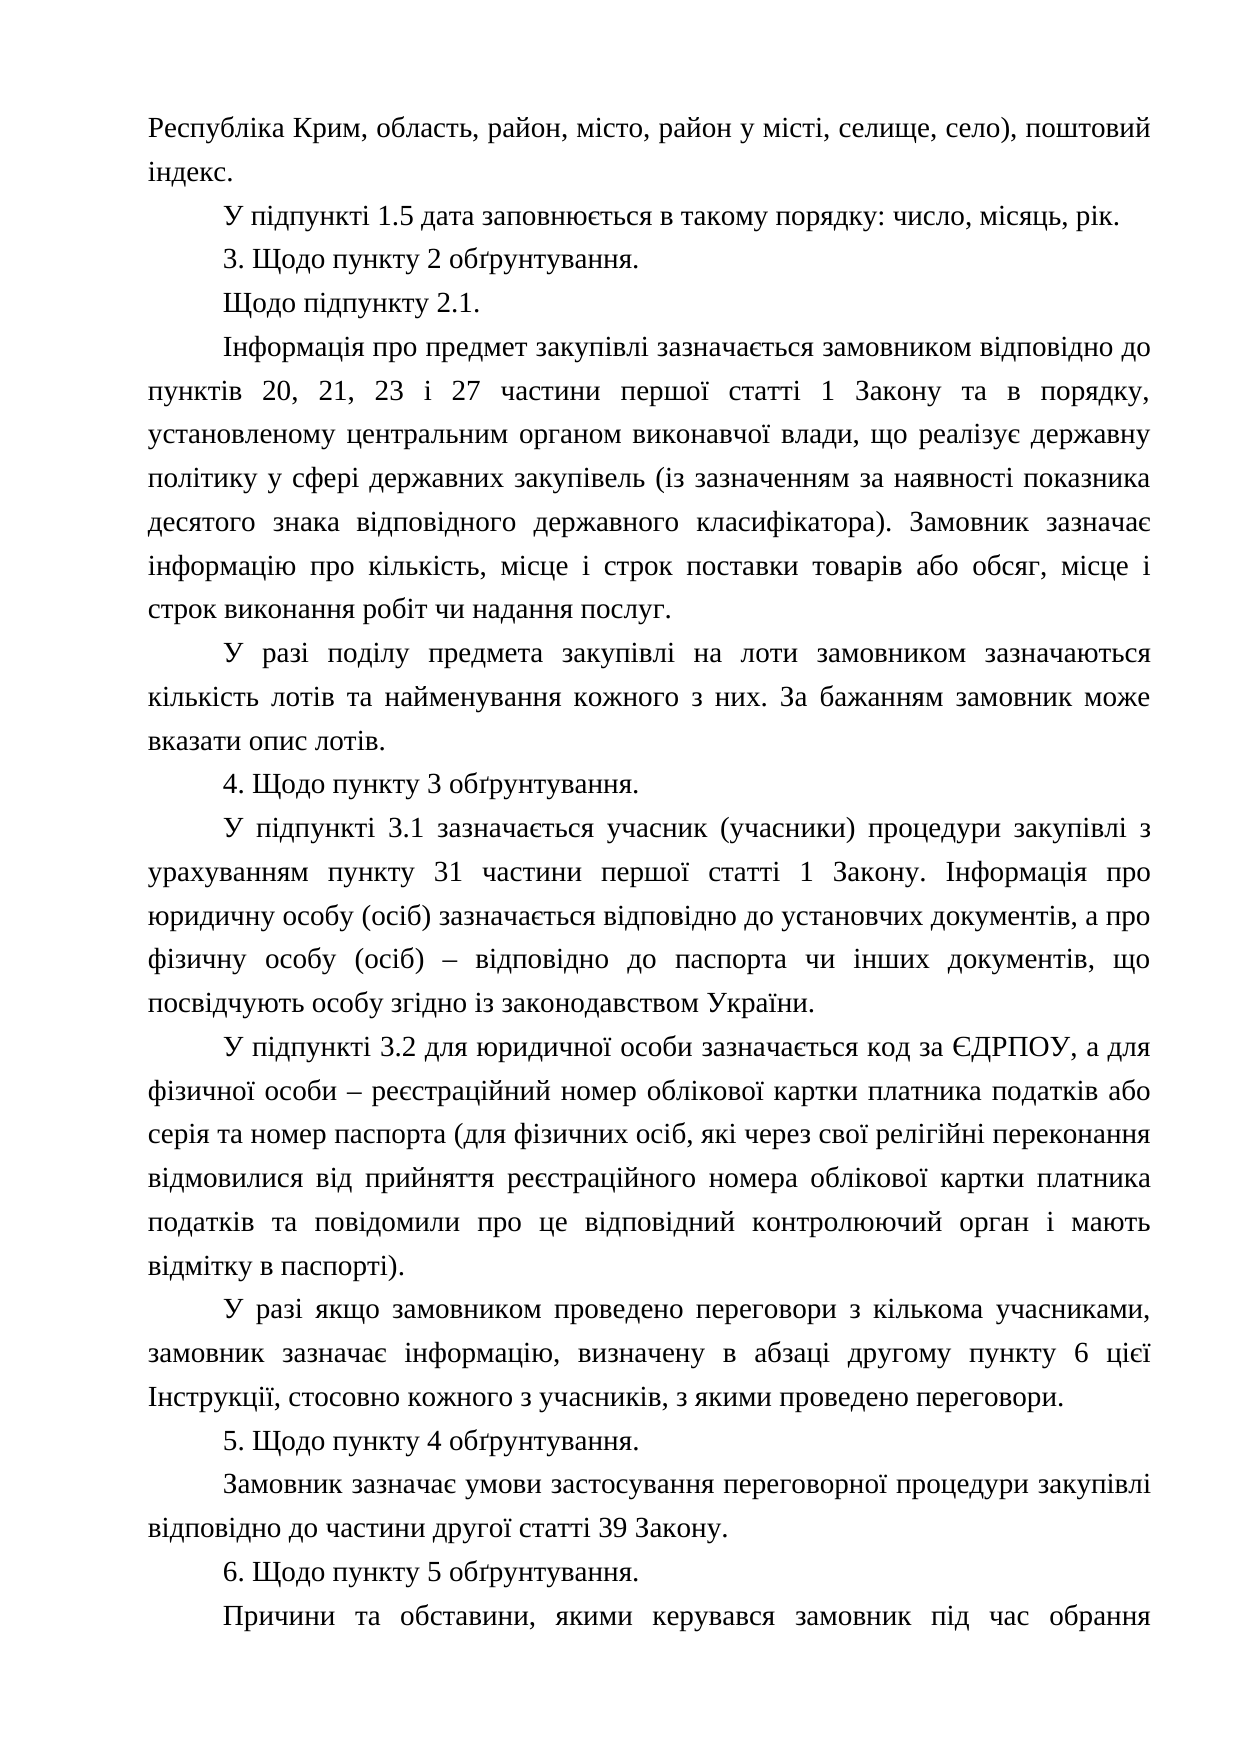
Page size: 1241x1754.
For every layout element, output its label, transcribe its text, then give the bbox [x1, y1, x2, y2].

text У підпункті 1.5 дата заповнюється в такому порядку: число, місяць, рік. [148, 190, 1152, 234]
text Інформація про предмет закупівлі зазначається замовником відповідно до пунктів 20, 21, 23 і 27 частини першої статті 1 Закону та в порядку, установленому центральним органом виконавчої влади, що реалізує державну політику у сфері державних закупівель (із зазначенням за наявності показника десятого знака відповідного державного класифікатора). Замовник зазначає інформацію про кількість, місце і строк поставки товарів або обсяг, місце і строк виконання робіт чи надання послуг. [148, 321, 1152, 627]
text 5. Щодо пункту 4 обґрунтування. [148, 1415, 1152, 1459]
text 6. Щодо пункту 5 обґрунтування. [148, 1546, 1152, 1590]
text Щодо підпункту 2.1. [148, 277, 1152, 321]
text У разі поділу предмета закупівлі на лоти замовником зазначаються кількість лотів та найменування кожного з них. За бажанням замовник може вказати опис лотів. [148, 627, 1152, 759]
text Замовник зазначає умови застосування переговорної процедури закупівлі відповідно до частини другої статті 39 Закону. [148, 1459, 1152, 1546]
text 4. Щодо пункту 3 обґрунтування. [148, 759, 1152, 802]
text 3. Щодо пункту 2 обґрунтування. [148, 234, 1152, 277]
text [148, 1590, 1152, 1634]
text У підпункті 3.1 зазначається учасник (учасники) процедури закупівлі з урахуванням пункту 31 частини першої статті 1 Закону. Інформація про юридичну особу (осіб) зазначається відповідно до установчих документів, а про фізичну особу (осіб) – відповідно до паспорта чи інших документів, що посвідчують особу згідно із законодавством України. [148, 802, 1152, 1021]
text У підпункті 3.2 для юридичної особи зазначається код за ЄДРПОУ, а для фізичної особи – реєстраційний номер облікової картки платника податків або серія та номер паспорта (для фізичних осіб, які через свої релігійні переконання відмовилися від прийняття реєстраційного номера облікової картки платника податків та повідомили про це відповідний контролюючий орган і мають відмітку в паспорті). [148, 1021, 1152, 1284]
text У разі якщо замовником проведено переговори з кількома учасниками, замовник зазначає інформацію, визначену в абзаці другому пункту 6 цієї Інструкції, стосовно кожного з учасників, з якими проведено переговори. [148, 1284, 1152, 1415]
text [148, 102, 1152, 190]
